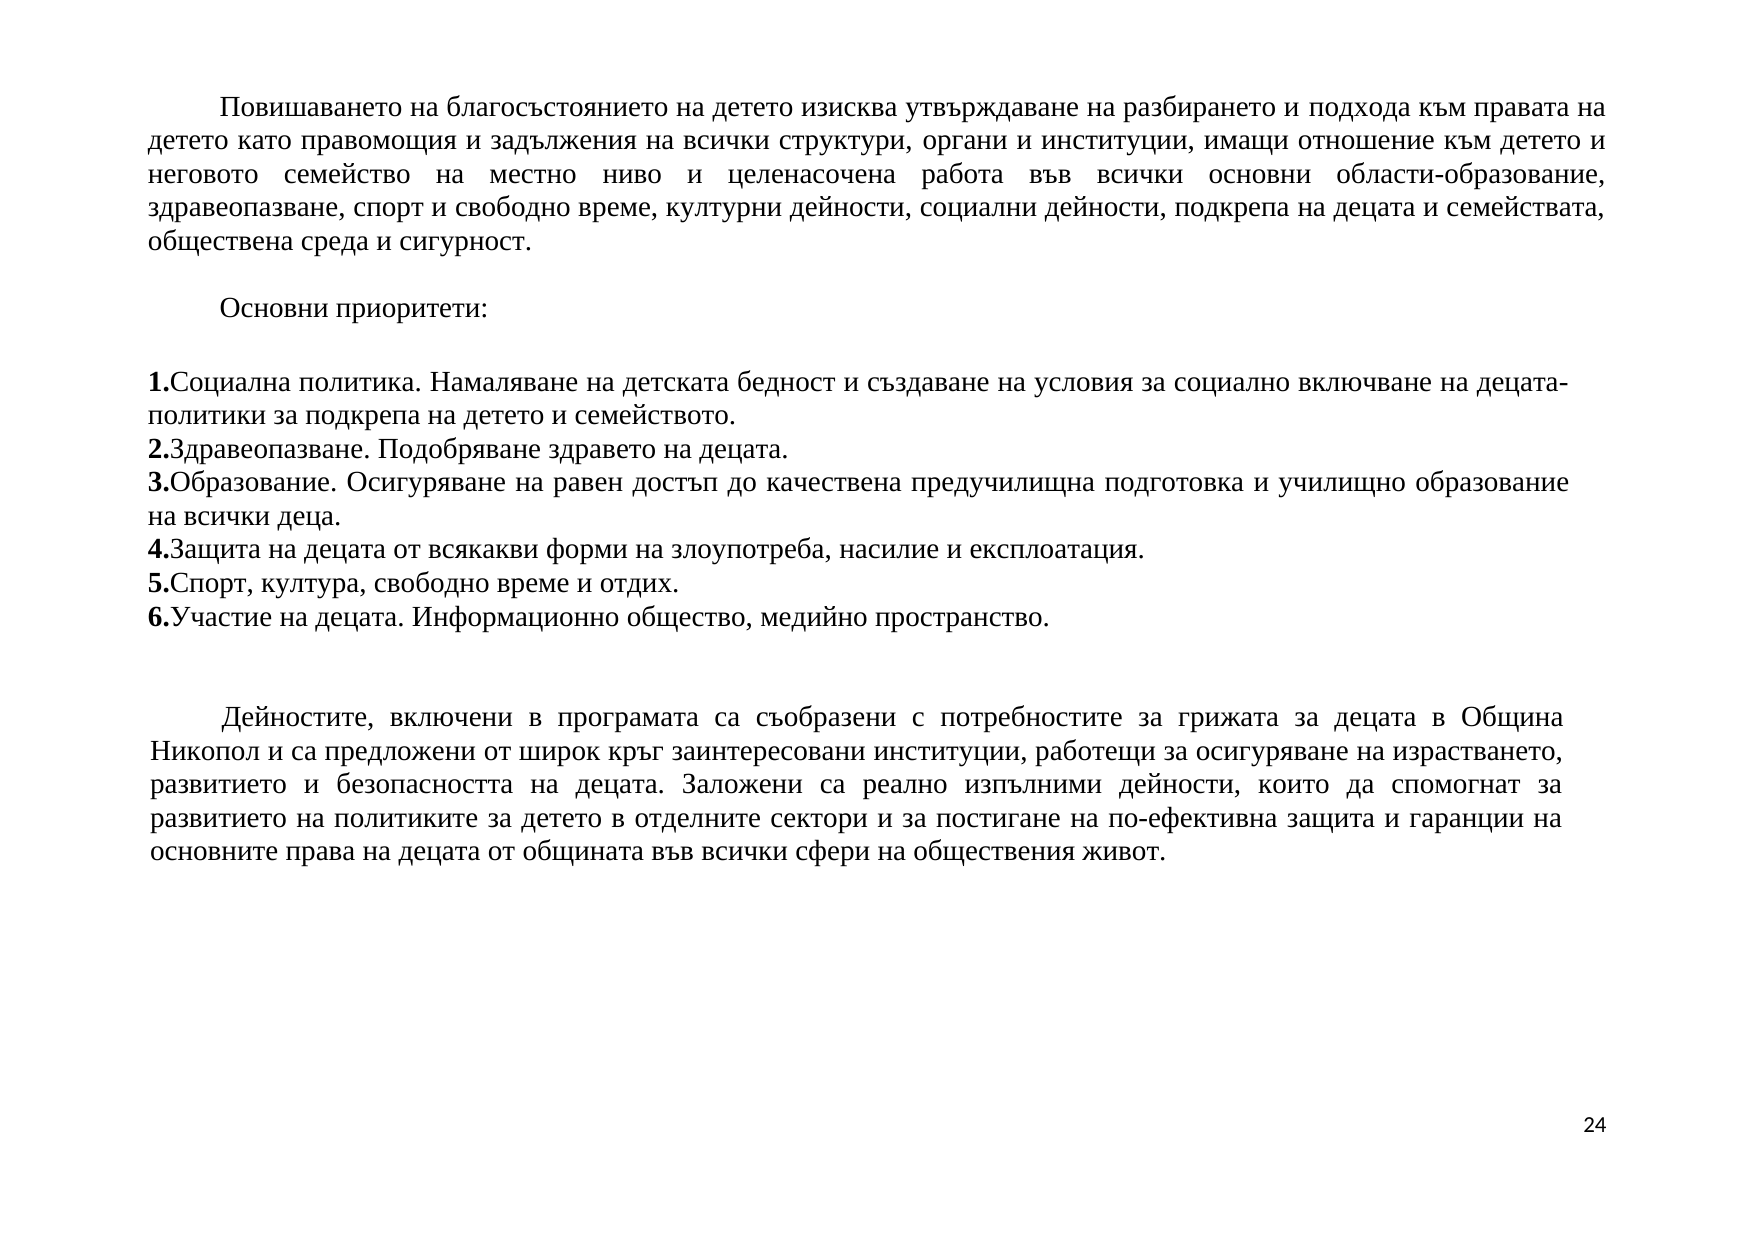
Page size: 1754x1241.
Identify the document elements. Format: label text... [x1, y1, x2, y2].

text 2.Здравеопазване. Подобряване здравето на децата. [148, 431, 1606, 464]
text 1.Социална политика. Намаляване на детската бедност и създаване на условия за социално включване на децата-политики за подкрепа на детето и семейството. [148, 364, 1571, 431]
text Основни приоритети: [150, 290, 1606, 323]
text 3.Образование. Осигуряване на равен достъп до качествена предучилищна подготовка и училищно образование на всички деца. [148, 464, 1571, 532]
text Дейностите, включени в програмата са съобразени с потребностите за грижата за децата в Община Никопол и са предложени от широк кръг заинтересовани институции, работещи за осигуряване на израстването, развитието и безопасността на децата. Заложени са реално изпълними дейности, които да спомогнат за развитието на политиките за детето в отделните сектори и за постигане на по-ефективна защита и гаранции на основните права на децата от общината във всички сфери на обществения живот. [150, 699, 1564, 867]
text 5.Спорт, култура, свободно време и отдих. [148, 565, 1606, 599]
text Повишаването на благосъстоянието на детето изисква утвърждаване на разбирането и подхода към правата на детето като правомощия и задължения на всички структури, органи и институции, имащи отношение към детето и неговото семейство на местно ниво и целенасочена работа във всички основни области-образование, здравеопазване, спорт и свободно време, културни дейности, социални дейности, подкрепа на децата и семействата, обществена среда и сигурност. [148, 89, 1606, 256]
text 4.Защита на децата от всякакви форми на злоупотреба, насилие и експлоатация. [148, 532, 1606, 565]
text 6.Участие на децата. Информационно общество, медийно пространство. [148, 599, 1606, 632]
